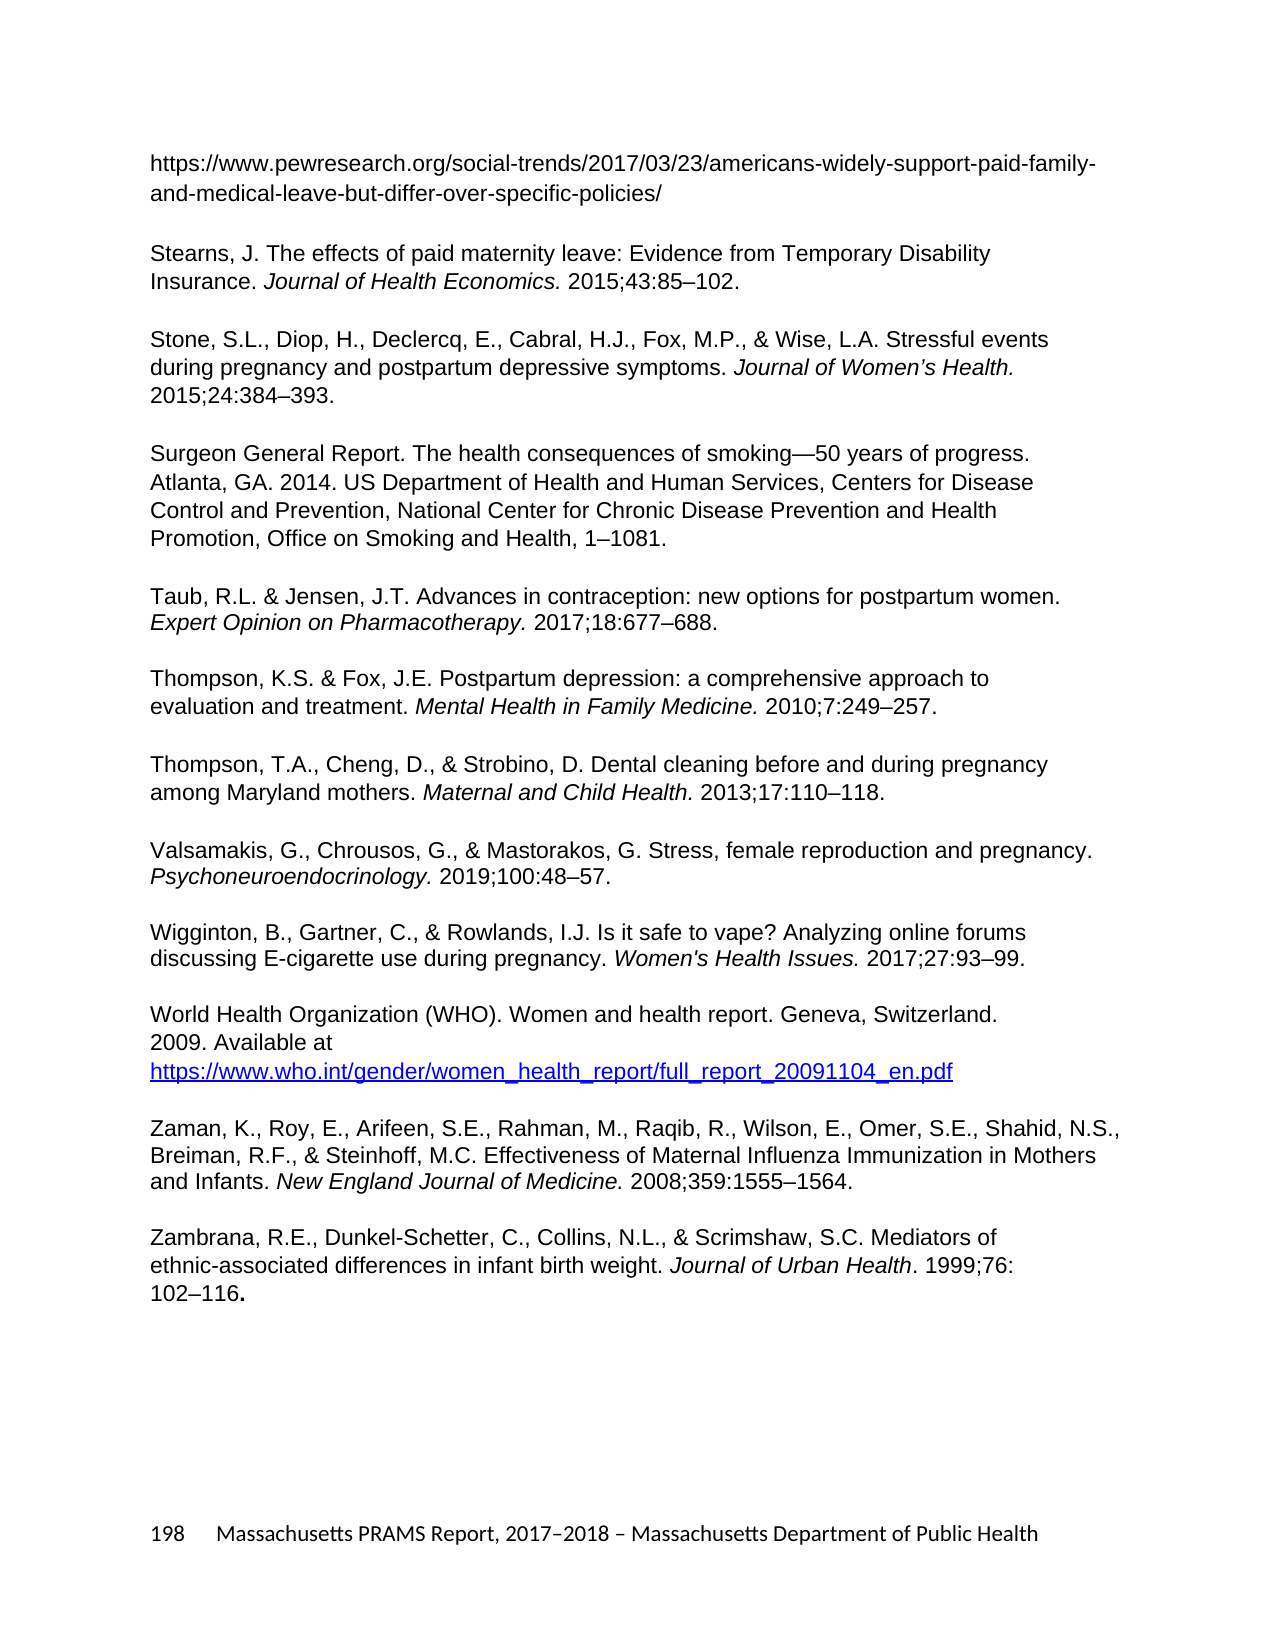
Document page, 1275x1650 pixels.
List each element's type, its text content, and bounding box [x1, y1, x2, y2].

text Wigginton, B., Gartner, C., & Rowlands, I.J. Is it safe to vape? Analyzing online forums discussing E-cigarette use during pregnancy. Women's Health Issues. 2017;27:93–99. [150, 919, 1125, 972]
text Taub, R.L. & Jensen, J.T. Advances in contraception: new options for postpartum women. Expert Opinion on Pharmacotherapy. 2017;18:677–688. [150, 583, 1125, 636]
text Thompson, T.A., Cheng, D., & Strobino, D. Dental cleaning before and during pregnancy among Maryland mothers. Maternal and Child Health. 2013;17:110–118. [150, 751, 1050, 806]
text Stearns, J. The effects of paid maternity leave: Evidence from Temporary Disability Insurance. Journal of Health Economics. 2015;43:85–102. [150, 239, 1050, 294]
text World Health Organization (WHO). Women and health report. Geneva, Switzerland. 2009. Available at https://www.who.int/gender/women_health_report/full_report_20091104_en.pdf [150, 1001, 1050, 1084]
text Valsamakis, G., Chrousos, G., & Mastorakos, G. Stress, female reproduction and pregnancy. Psychoneuroendocrinology. 2019;100:48–57. [150, 837, 1125, 890]
text Thompson, K.S. & Fox, J.E. Postpartum depression: a comprehensive approach to evaluation and treatment. Mental Health in Family Medicine. 2010;7:249–257. [150, 665, 1050, 720]
text Zaman, K., Roy, E., Arifeen, S.E., Rahman, M., Raqib, R., Wilson, E., Omer, S.E., Shahid, N.S., Breiman, R.F., & Steinhoff, M.C. Effectiveness of Maternal Influenza Immunization in Mothers and Infants. New England Journal of Medicine. 2008;359:1555–1564. [150, 1115, 1125, 1194]
text Zambrana, R.E., Dunkel-Schetter, C., Collins, N.L., & Scrimshaw, S.C. Mediators of ethnic-associated differences in infant birth weight. Journal of Urban Health. 1999;76: 102–116. [150, 1223, 1050, 1307]
text https://www.pewresearch.org/social-trends/2017/03/23/americans-widely-support-paid-family-and-medical-leave-but-differ-over-specific-policies/ [150, 150, 1125, 207]
text Surgeon General Report. The health consequences of smoking—50 years of progress. Atlanta, GA. 2014. US Department of Health and Human Services, Centers for Disease Control and Prevention, National Center for Chronic Disease Prevention and Health Promotion, Office on Smoking and Health, 1–1081. [150, 440, 1050, 552]
text Stone, S.L., Diop, H., Declercq, E., Cabral, H.J., Fox, M.P., & Wise, L.A. Stressful events during pregnancy and postpartum depressive symptoms. Journal of Women’s Health. 2015;24:384–393. [150, 326, 1050, 409]
